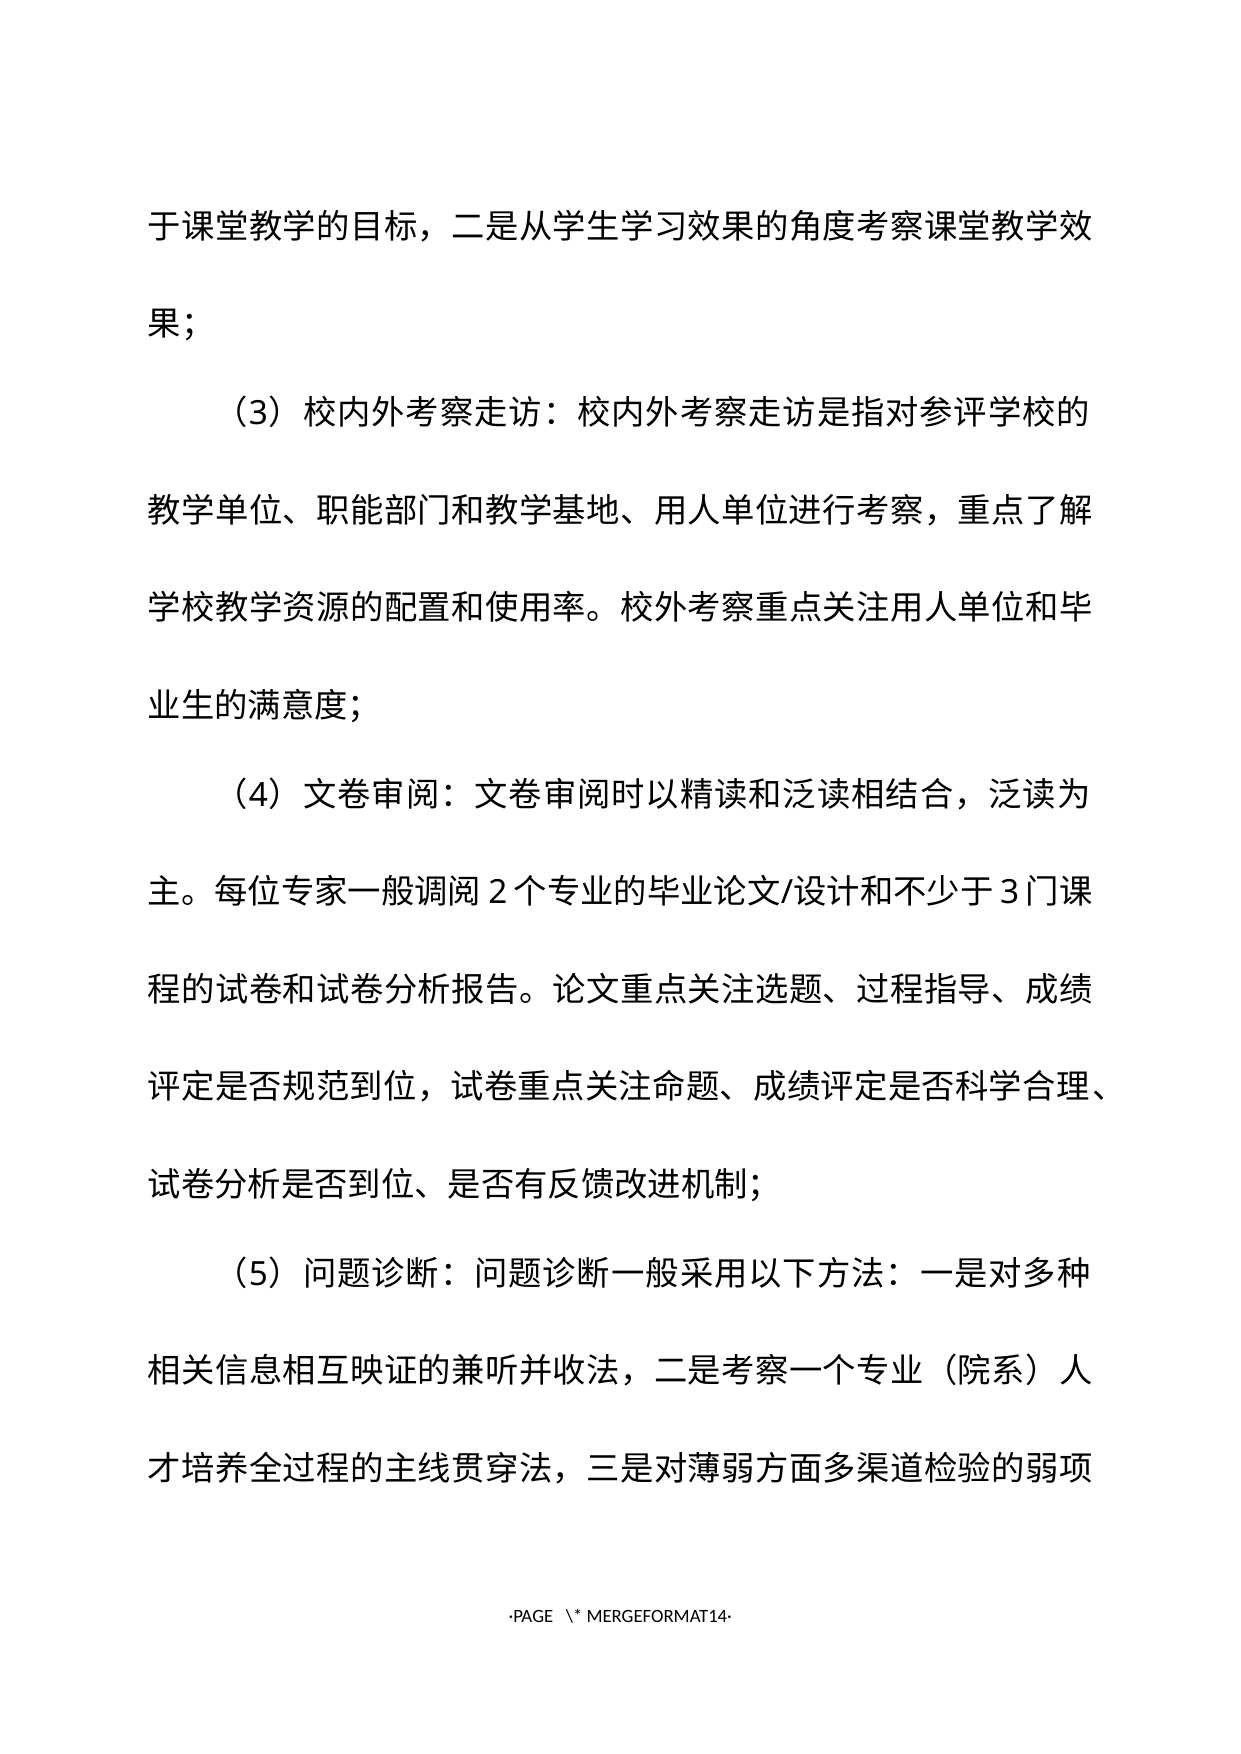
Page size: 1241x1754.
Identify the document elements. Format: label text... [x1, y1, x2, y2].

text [148, 191, 1092, 353]
text （4）文卷审阅：文卷审阅时以精读和泛读相结合，泛读为主。每位专家一般调阅2个专业的毕业论文/设计和不少于3门课程的试卷和试卷分析报告。论文重点关注选题、过程指导、成绩评定是否规范到位，试卷重点关注命题、成绩评定是否科学合理、试卷分析是否到位、是否有反馈改进机制； [148, 759, 1092, 1214]
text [148, 1238, 1092, 1498]
text （3）校内外考察走访：校内外考察走访是指对参评学校的教学单位、职能部门和教学基地、用人单位进行考察，重点了解学校教学资源的配置和使用率。校外考察重点关注用人单位和毕业生的满意度； [148, 378, 1092, 735]
